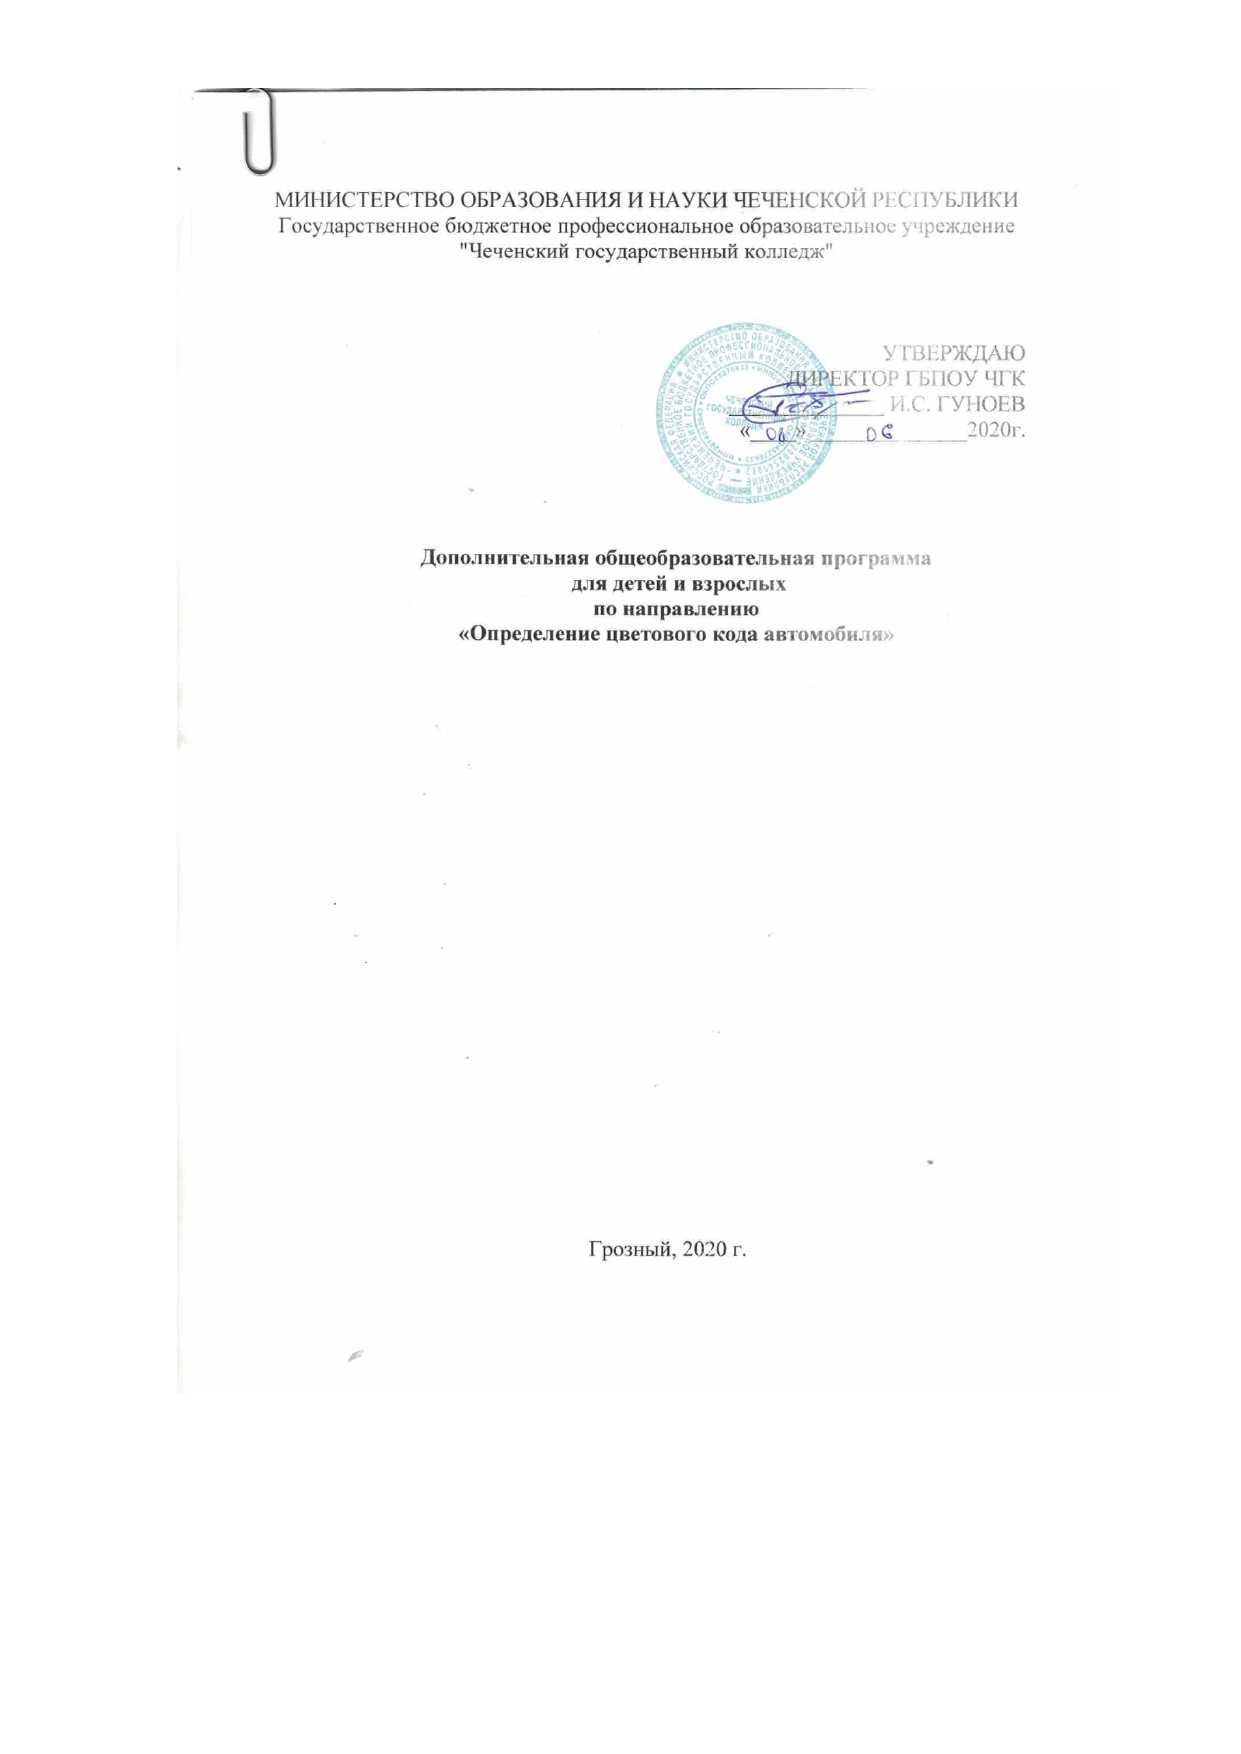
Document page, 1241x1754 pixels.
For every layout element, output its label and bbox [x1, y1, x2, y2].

picture [176, 88, 1117, 1395]
